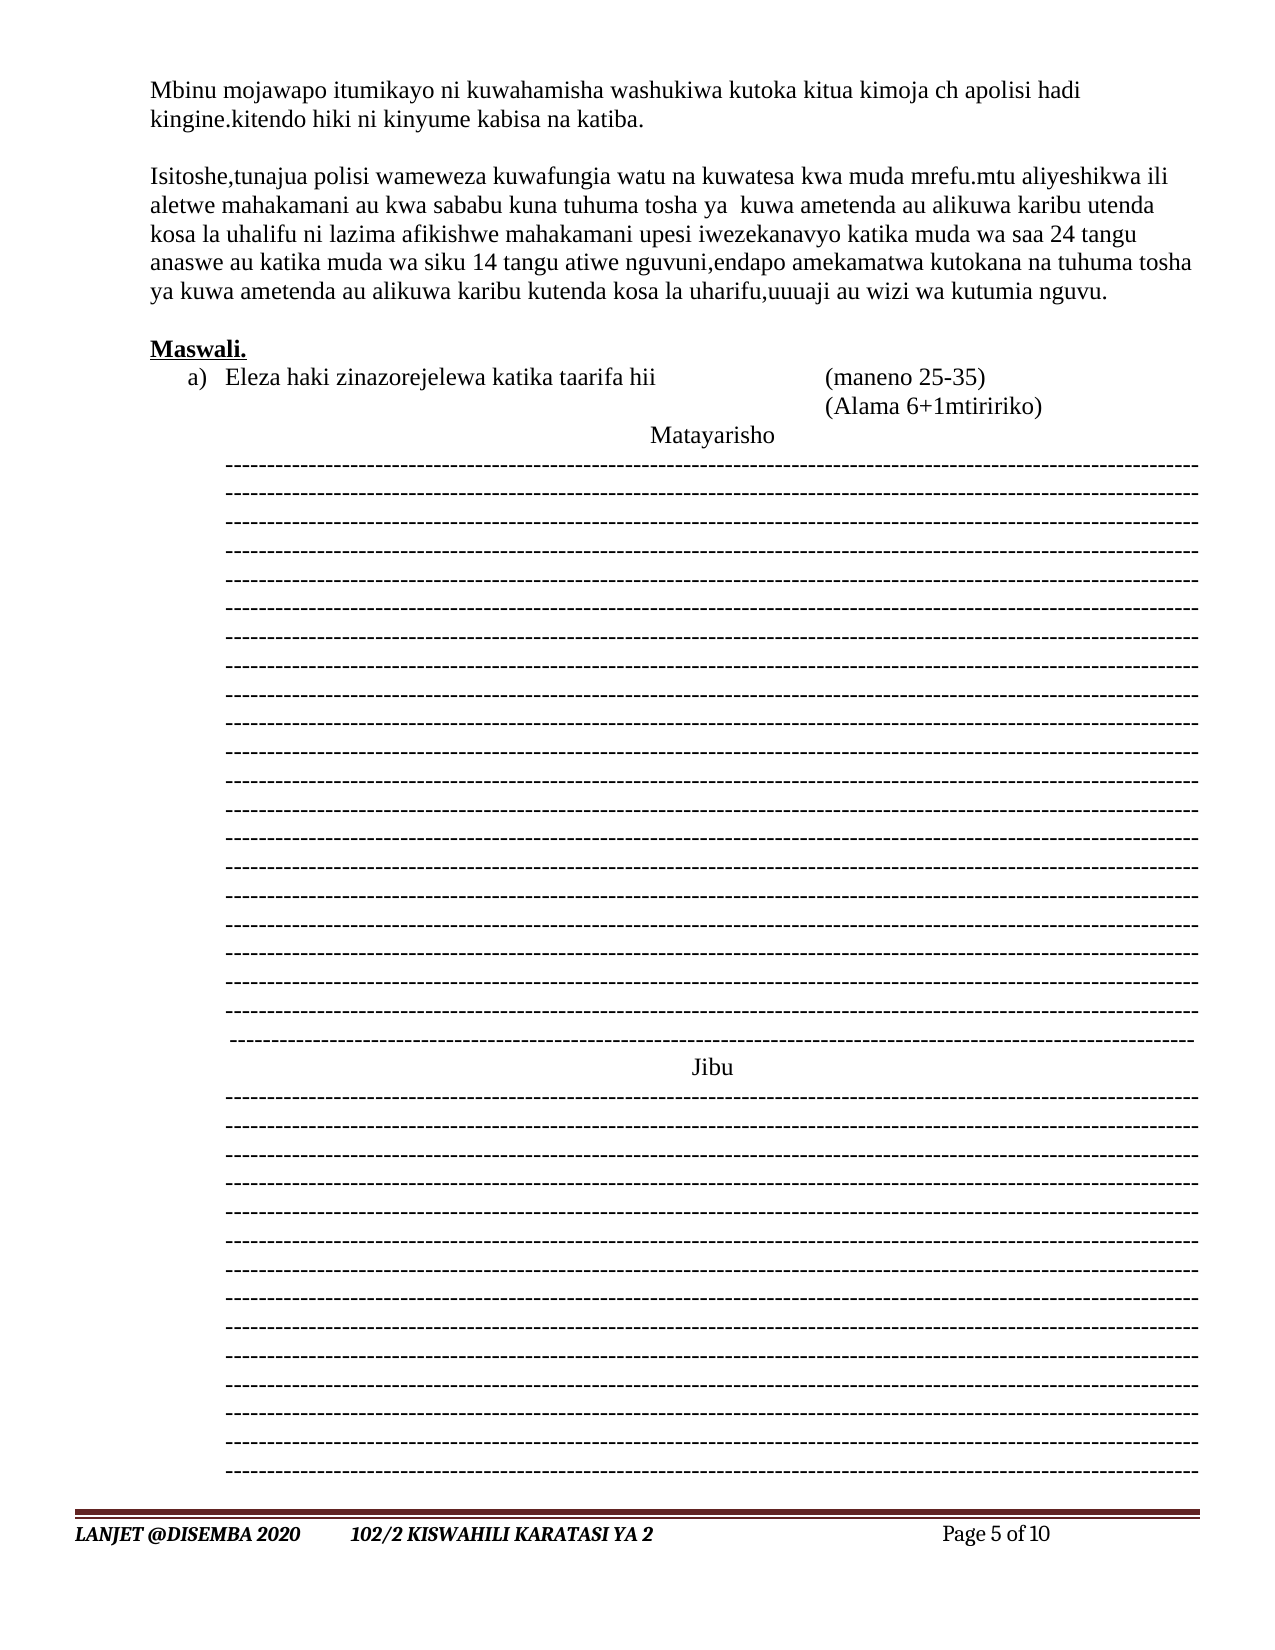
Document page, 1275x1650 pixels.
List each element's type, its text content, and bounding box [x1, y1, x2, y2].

text Matayarisho [225, 420, 1200, 449]
text Maswali. [150, 334, 1200, 362]
text Isitoshe,tunajua polisi wameweza kuwafungia watu na kuwatesa kwa muda mrefu.mtu aliyeshikwa ili aletwe mahakamani au kwa sababu kuna tuhuma tosha ya kuwa ametenda au alikuwa karibu utenda kosa la uhalifu ni lazima afikishwe mahakamani upesi iwezekanavyo katika muda wa saa 24 tangu anaswe au katika muda wa siku 14 tangu atiwe nguvuni,endapo amekamatwa kutokana na tuhuma tosha ya kuwa ametenda au alikuwa karibu kutenda kosa la uharifu,uuuaji au wizi wa kutumia nguvu. [150, 161, 1200, 305]
text ------------------------------------------------------------------------------------------------------------------------------------------------------------------------------------------------------------------------------------------------------------------------------------------------------------------------------------------------------------------------------------------------------------------------------------------------------------------------------------------------------------------------------------------------------------------------------------------------------------------------------------------------------------------------------------------------------------------------------------------------------------------------------------------------------------------------------------------------------------------------------------------------------------------------------------------------------------------------------------------------------------------------------------------------------------------------------------------------------------------------------------------------------------------------------------------------------------------------------------------------------------------------------------------------------------------------------------------------------------------------------------------------------------------------------------------------------------------------------------------------------------------------------------------------------------------------------------------------------------------------------------------------------------------------------------------------------ [225, 1081, 1200, 1484]
text --------------------------------------------------------------------------------------------------------------------------------------------------------------------------------------------------------------------------------------------------------------------------------------------------------------------------------------------------------------------------------------------------------------------------------------------------------------------------------------------------------------------------------------------------------------------------------------------------------------------------------------------------------------------------------------------------------------------------------------------------------------------------------------------------------------------------------------------------------------------------------------------------------------------------------------------------------------------------------------------------------------------------------------------------------------------------------------------------------------------------------------------------------------------------------------------------------------------------------------------------------------------------------------------------------------------------------------------------------------------------------------------------------------------------------------------------------------------------------------------------------------------------------------------------------------------------------------------------------------------------------------------------------------------------------------------------------------------------------------------------------------------------------------------------------------------------------------------------------------------------------------------------------------------------------------------------------------------------------------------------------------------------------------------------------------------------------------------------------------------------------------------------------------------------------------------------------------------------------------------------------------------------------------------------------------------------------------------------------------------------------------------------------------------------------------------------------------------------------------------------------------------------------------------------------Jibu [225, 449, 1200, 1081]
list Eleza haki zinazorejelewa katika taarifa hii (maneno 25-35) [187, 362, 1200, 391]
text Mbinu mojawapo itumikayo ni kuwahamisha washukiwa kutoka kitua kimoja ch apolisi hadi kingine.kitendo hiki ni kinyume kabisa na katiba. [150, 75, 1200, 132]
text (Alama 6+1mtiririko) [825, 391, 1200, 420]
